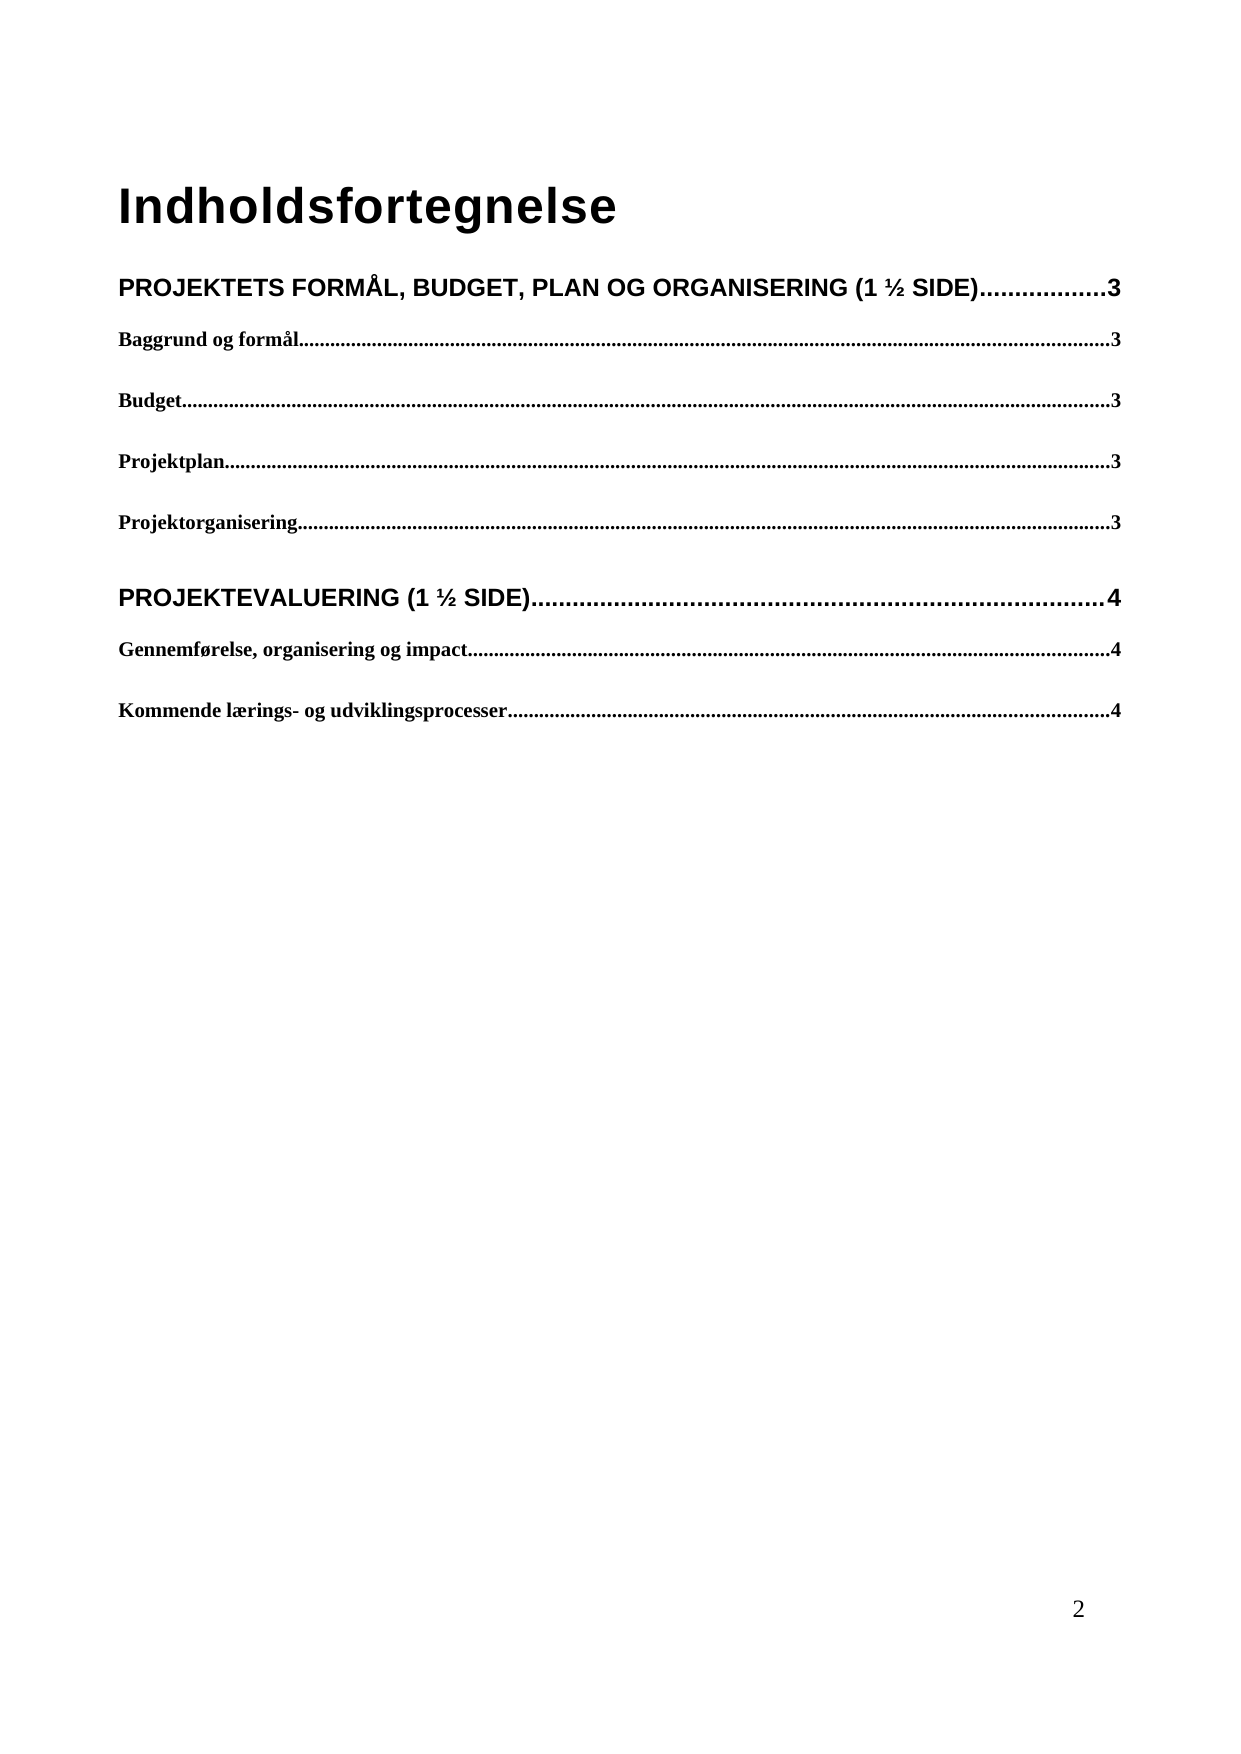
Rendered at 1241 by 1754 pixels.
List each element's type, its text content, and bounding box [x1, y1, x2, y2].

text Indholdsfortegnelse [118, 177, 1122, 236]
text Kommende lærings- og udviklingsprocesser 4 [118, 698, 1122, 722]
text Baggrund og formål 3 [118, 327, 1122, 351]
text Projektplan 3 [118, 449, 1122, 473]
text Gennemførelse, organisering og impact 4 [118, 637, 1122, 661]
text Projektevaluering (1 ½ side) 4 [118, 583, 1122, 612]
text Projektets formål, budget, plan og organisering (1 ½ side) 3 [118, 273, 1122, 302]
text Projektorganisering 3 [118, 510, 1122, 534]
text Budget 3 [118, 388, 1122, 412]
